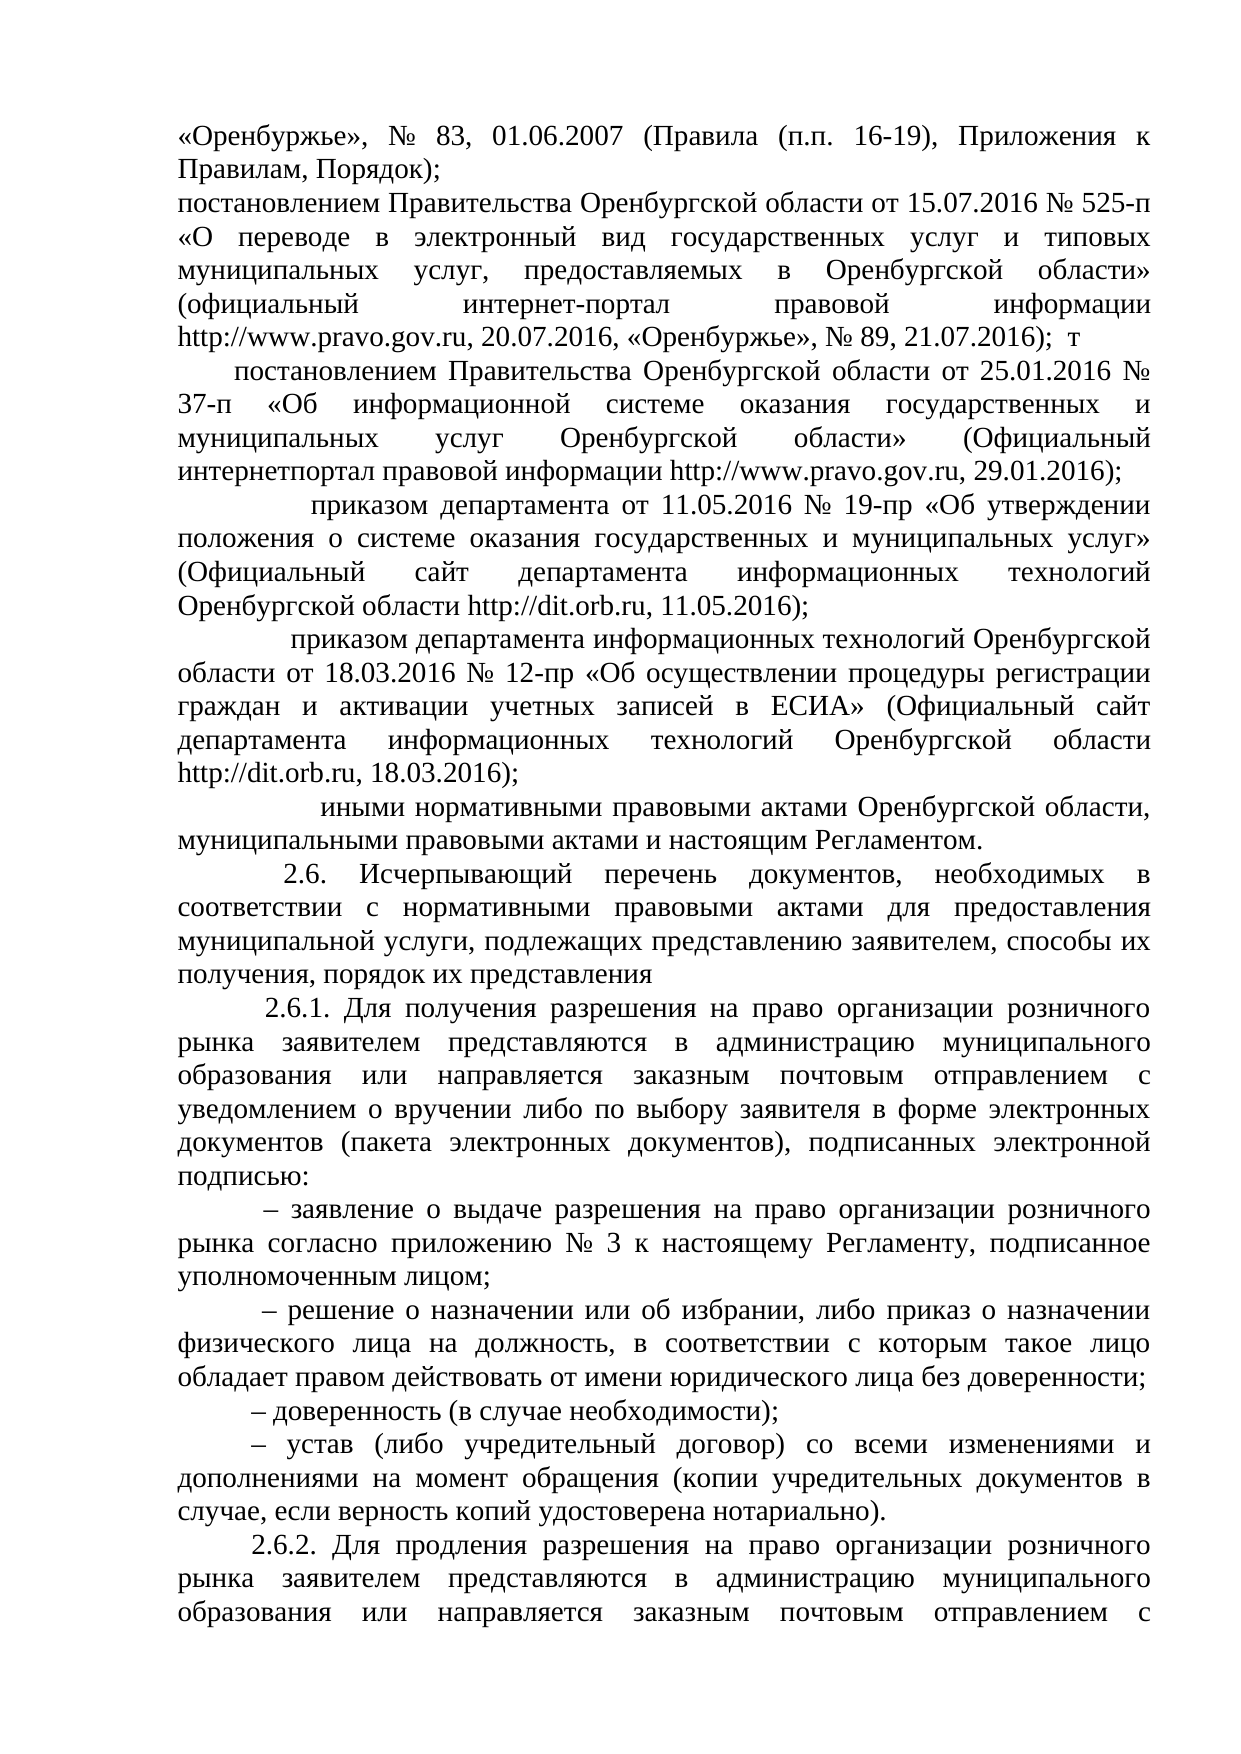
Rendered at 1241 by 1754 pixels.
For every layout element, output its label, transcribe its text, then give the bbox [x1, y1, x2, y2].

text приказом департамента от 11.05.2016 № 19-пр «Об утверждении положения о системе оказания государственных и муниципальных услуг» (Официальный сайт департамента информационных технологий Оренбургской области http://dit.orb.ru, 11.05.2016); [177, 487, 1152, 621]
text приказом департамента информационных технологий Оренбургской области от 18.03.2016 № 12-пр «Об осуществлении процедуры регистрации граждан и активации учетных записей в ЕСИА» (Официальный сайт департамента информационных технологий Оренбургской области http://dit.orb.ru, 18.03.2016); [177, 621, 1152, 789]
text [177, 1527, 1152, 1627]
text постановлением Правительства Оренбургской области от 15.07.2016 № 525-п «О переводе в электронный вид государственных услуг и типовых муниципальных услуг, предоставляемых в Оренбургской области» (официальный интернет-портал правовой информации http://www.pravo.gov.ru, 20.07.2016, «Оренбуржье», № 89, 21.07.2016); т [177, 185, 1152, 353]
text постановлением Правительства Оренбургской области от 25.01.2016 № 37-п «Об информационной системе оказания государственных и муниципальных услуг Оренбургской области» (Официальный интернетпортал правовой информации http://www.pravo.gov.ru, 29.01.2016); [177, 353, 1152, 487]
text – заявление о выдаче разрешения на право организации розничного рынка согласно приложению № 3 к настоящему Регламенту, подписанное уполномоченным лицом; [177, 1191, 1152, 1292]
text – доверенность (в случае необходимости); [177, 1393, 1152, 1426]
text 2.6. Исчерпывающий перечень документов, необходимых в соответствии с нормативными правовыми актами для предоставления муниципальной услуги, подлежащих представлению заявителем, способы их получения, порядок их представления [177, 856, 1152, 990]
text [177, 118, 1152, 185]
text иными нормативными правовыми актами Оренбургской области, муниципальными правовыми актами и настоящим Регламентом. [177, 789, 1152, 856]
text – решение о назначении или об избрании, либо приказ о назначении физического лица на должность, в соответствии с которым такое лицо обладает правом действовать от имени юридического лица без доверенности; [177, 1292, 1152, 1393]
text 2.6.1. Для получения разрешения на право организации розничного рынка заявителем представляются в администрацию муниципального образования или направляется заказным почтовым отправлением с уведомлением о вручении либо по выбору заявителя в форме электронных документов (пакета электронных документов), подписанных электронной подписью: [177, 990, 1152, 1191]
